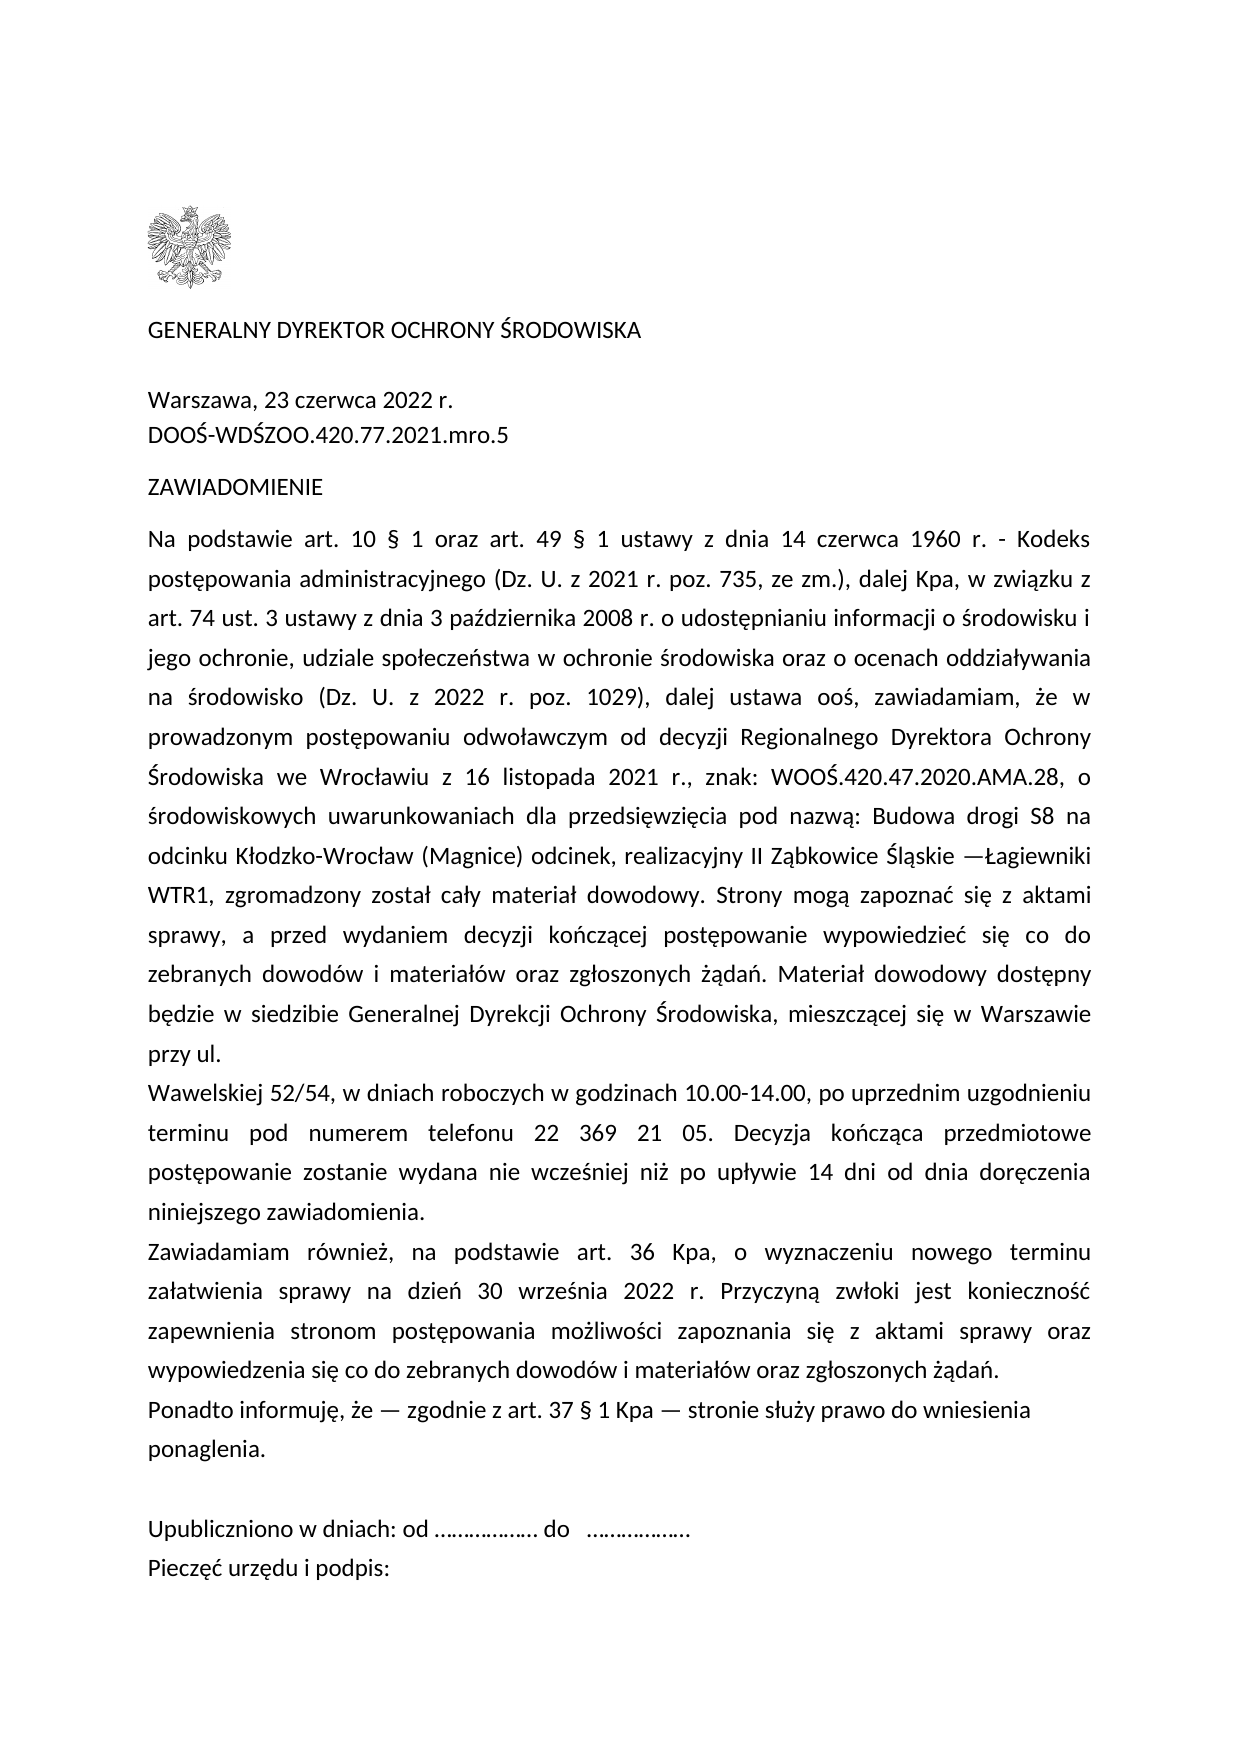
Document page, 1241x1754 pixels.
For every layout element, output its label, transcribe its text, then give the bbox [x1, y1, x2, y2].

text Na podstawie art. 10 § 1 oraz art. 49 § 1 ustawy z dnia 14 czerwca 1960 r. - Kodeks postępowania administracyjnego (Dz. U. z 2021 r. poz. 735, ze zm.), dalej Kpa, w związku z art. 74 ust. 3 ustawy z dnia 3 października 2008 r. o udostępnianiu informacji o środowisku i jego ochronie, udziale społeczeństwa w ochronie środowiska oraz o ocenach oddziaływania na środowisko (Dz. U. z 2022 r. poz. 1029), dalej ustawa ooś, zawiadamiam, że w prowadzonym postępowaniu odwoławczym od decyzji Regionalnego Dyrektora Ochrony Środowiska we Wrocławiu z 16 listopada 2021 r., znak: WOOŚ.420.47.2020.AMA.28, o środowiskowych uwarunkowaniach dla przedsięwzięcia pod nazwą: Budowa drogi S8 na odcinku Kłodzko-Wrocław (Magnice) odcinek, realizacyjny II Ząbkowice Śląskie —Łagiewniki WTR1, zgromadzony został cały materiał dowodowy. Strony mogą zapoznać się z aktami sprawy, a przed wydaniem decyzji kończącej postępowanie wypowiedzieć się co do zebranych dowodów i materiałów oraz zgłoszonych żądań. Materiał dowodowy dostępny będzie w siedzibie Generalnej Dyrekcji Ochrony Środowiska, mieszczącej się w Warszawie przy ul. [148, 523, 1092, 1068]
text ZAWIADOMIENIE [148, 471, 1092, 502]
text Pieczęć urzędu i podpis: [148, 1552, 1092, 1583]
text Warszawa, 23 czerwca 2022 r. [148, 384, 1092, 414]
text ponaglenia. [148, 1433, 1092, 1464]
text DOOŚ-WDŚZOO.420.77.2021.mro.5 [148, 419, 1092, 449]
text Ponadto informuję, że — zgodnie z art. 37 § 1 Kpa — stronie służy prawo do wniesienia [148, 1394, 1092, 1424]
text Upubliczniono w dniach: od ……………… do ……………… [148, 1513, 1092, 1543]
text Wawelskiej 52/54, w dniach roboczych w godzinach 10.00-14.00, po uprzednim uzgodnieniu terminu pod numerem telefonu 22 369 21 05. Decyzja kończąca przedmiotowe postępowanie zostanie wydana nie wcześniej niż po upływie 14 dni od dnia doręczenia niniejszego zawiadomienia. [148, 1077, 1092, 1227]
picture [147, 205, 232, 289]
text GENERALNY DYREKTOR OCHRONY ŚRODOWISKA [148, 314, 1092, 344]
text Zawiadamiam również, na podstawie art. 36 Kpa, o wyznaczeniu nowego terminu załatwienia sprawy na dzień 30 września 2022 r. Przyczyną zwłoki jest konieczność zapewnienia stronom postępowania możliwości zapoznania się z aktami sprawy oraz wypowiedzenia się co do zebranych dowodów i materiałów oraz zgłoszonych żądań. [148, 1236, 1092, 1385]
